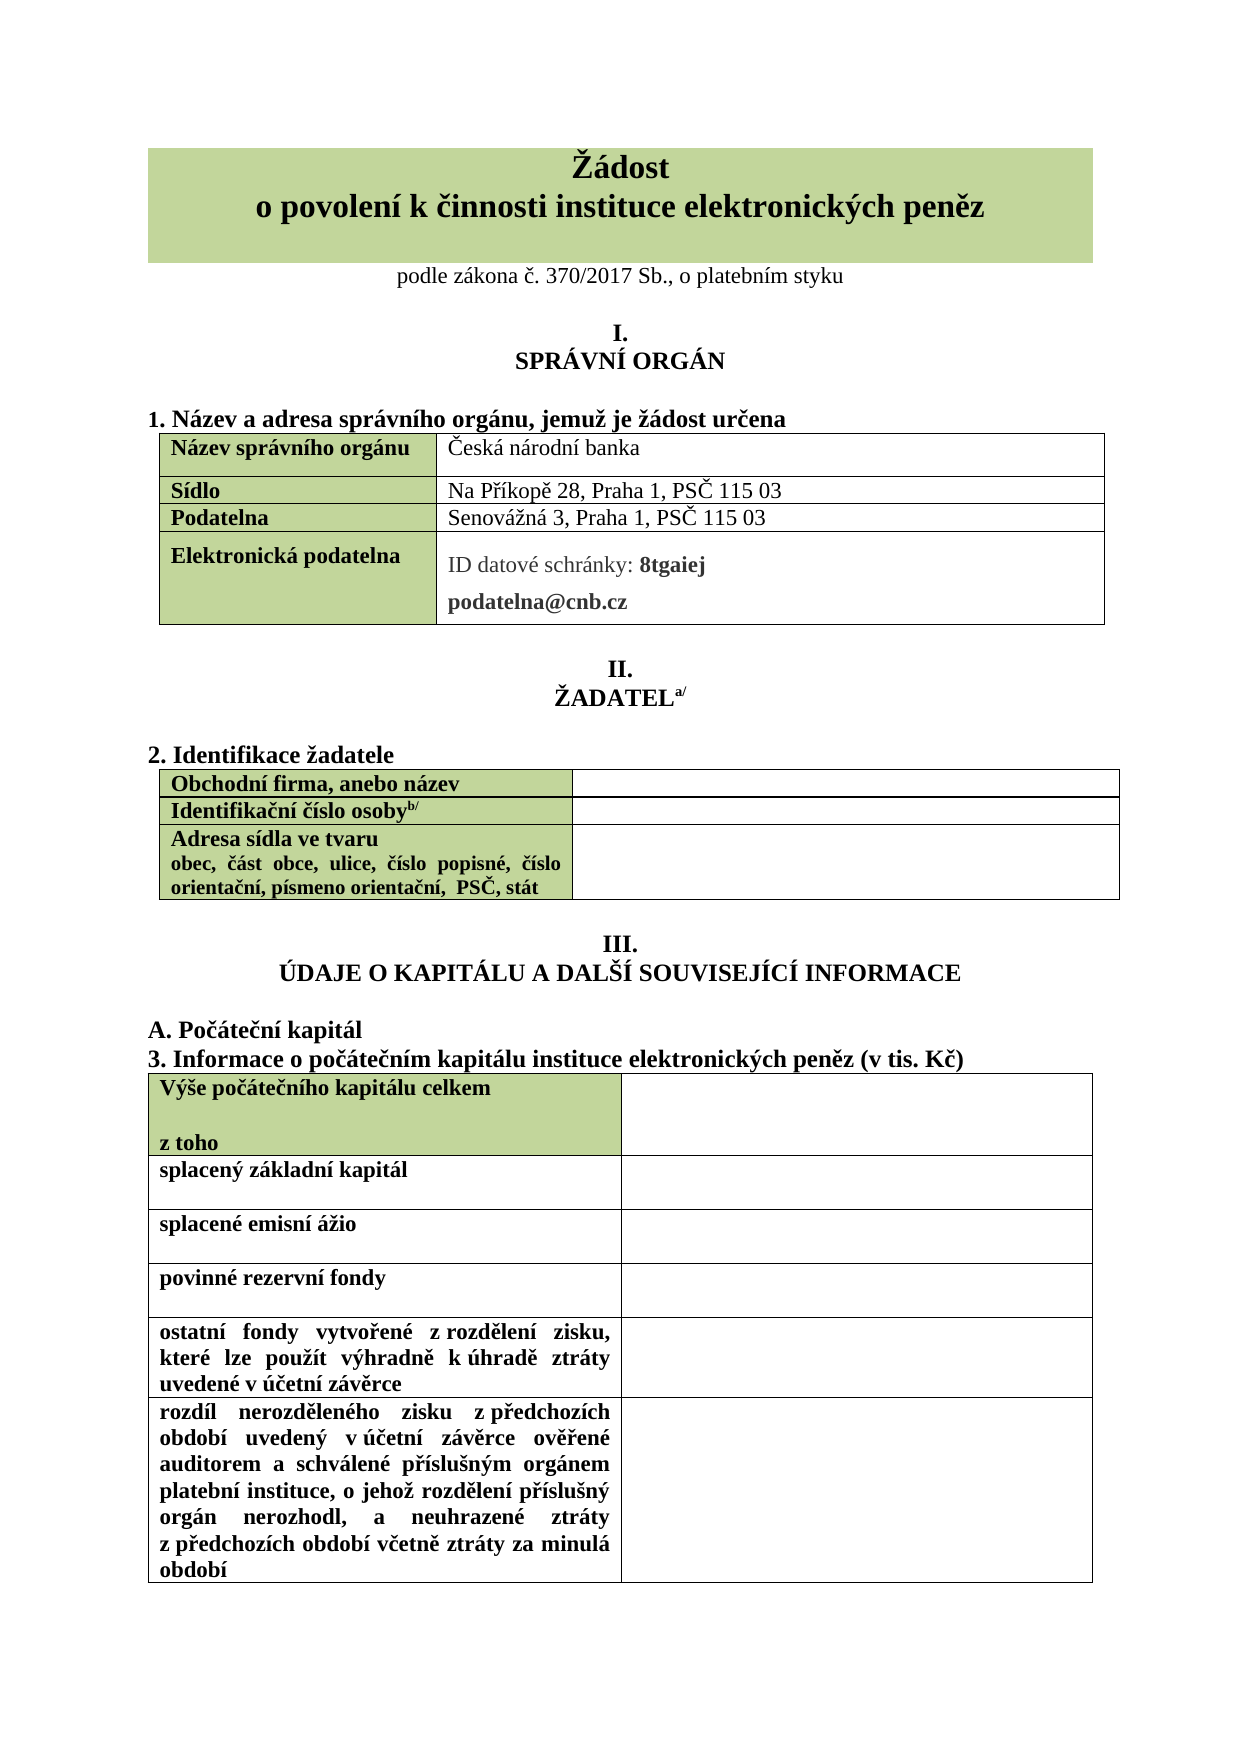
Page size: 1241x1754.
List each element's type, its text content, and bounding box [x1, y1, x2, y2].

table_header Obchodní firma, anebo název [160, 770, 572, 796]
table_cell [622, 1156, 1092, 1209]
text ÚDAJE O KAPITÁLU A DALŠÍ SOUVISEJÍCÍ INFORMACE [148, 958, 1093, 987]
table_cell Identifikační číslo osobyb/ [160, 798, 572, 824]
table_cell [573, 798, 1119, 824]
table_cell [573, 825, 1119, 899]
text o povolení k činnosti instituce elektronických peněz [148, 186, 1093, 224]
table_cell [622, 1318, 1092, 1397]
table_header [573, 770, 1119, 796]
text I. [148, 318, 1093, 346]
list podle zákona č. 370/2017 Sb., o platebním styku [148, 263, 1093, 289]
table_cell Elektronická podatelna [160, 532, 436, 624]
table_cell rozdíl nerozděleného zisku z předchozích období uvedený v účetní závěrce ověřené auditorem a schválené příslušným orgánem platební instituce, o jehož rozdělení příslušný orgán nerozhodl, a neuhrazené ztráty z předchozích období včetně ztráty za minulá období [149, 1398, 621, 1582]
table_cell Sídlo [160, 477, 436, 503]
table_cell Podatelna [160, 504, 436, 531]
table_cell ID datové schránky: 8tgaiej podatelna@cnb.cz [437, 532, 1104, 624]
text SPRÁVNÍ ORGÁN [148, 346, 1093, 375]
text ŽADATELa/ [148, 683, 1093, 712]
table_header Výše počátečního kapitálu celkem z toho [149, 1074, 621, 1155]
table_header Název správního orgánu [160, 434, 436, 476]
text 1. Název a adresa správního orgánu, jemuž je žádost určena [148, 404, 1093, 433]
table_cell Adresa sídla ve tvaru obec, část obce, ulice, číslo popisné, číslo orientační, písmeno orientační, PSČ, stát [160, 825, 572, 899]
table_cell [622, 1264, 1092, 1317]
table_cell ostatní fondy vytvořené z rozdělení zisku, které lze použít výhradně k úhradě ztráty uvedené v účetní závěrce [149, 1318, 621, 1397]
table_header Česká národní banka [437, 434, 1104, 476]
text 3. Informace o počátečním kapitálu instituce elektronických peněz (v tis. Kč) [148, 1044, 1093, 1073]
table_cell povinné rezervní fondy [149, 1264, 621, 1317]
table_cell splacené emisní ážio [149, 1210, 621, 1263]
table_cell [622, 1210, 1092, 1263]
text 2. Identifikace žadatele [148, 740, 1093, 769]
text Žádost [148, 148, 1093, 186]
text A. Počáteční kapitál [148, 1015, 1093, 1044]
text II. [148, 654, 1093, 683]
table_cell Senovážná 3, Praha 1, PSČ 115 03 [437, 504, 1104, 531]
table_cell Na Příkopě 28, Praha 1, PSČ 115 03 [437, 477, 1104, 503]
table_header [622, 1074, 1092, 1155]
text III. [148, 929, 1093, 958]
table_cell [622, 1398, 1092, 1582]
table_cell splacený základní kapitál [149, 1156, 621, 1209]
